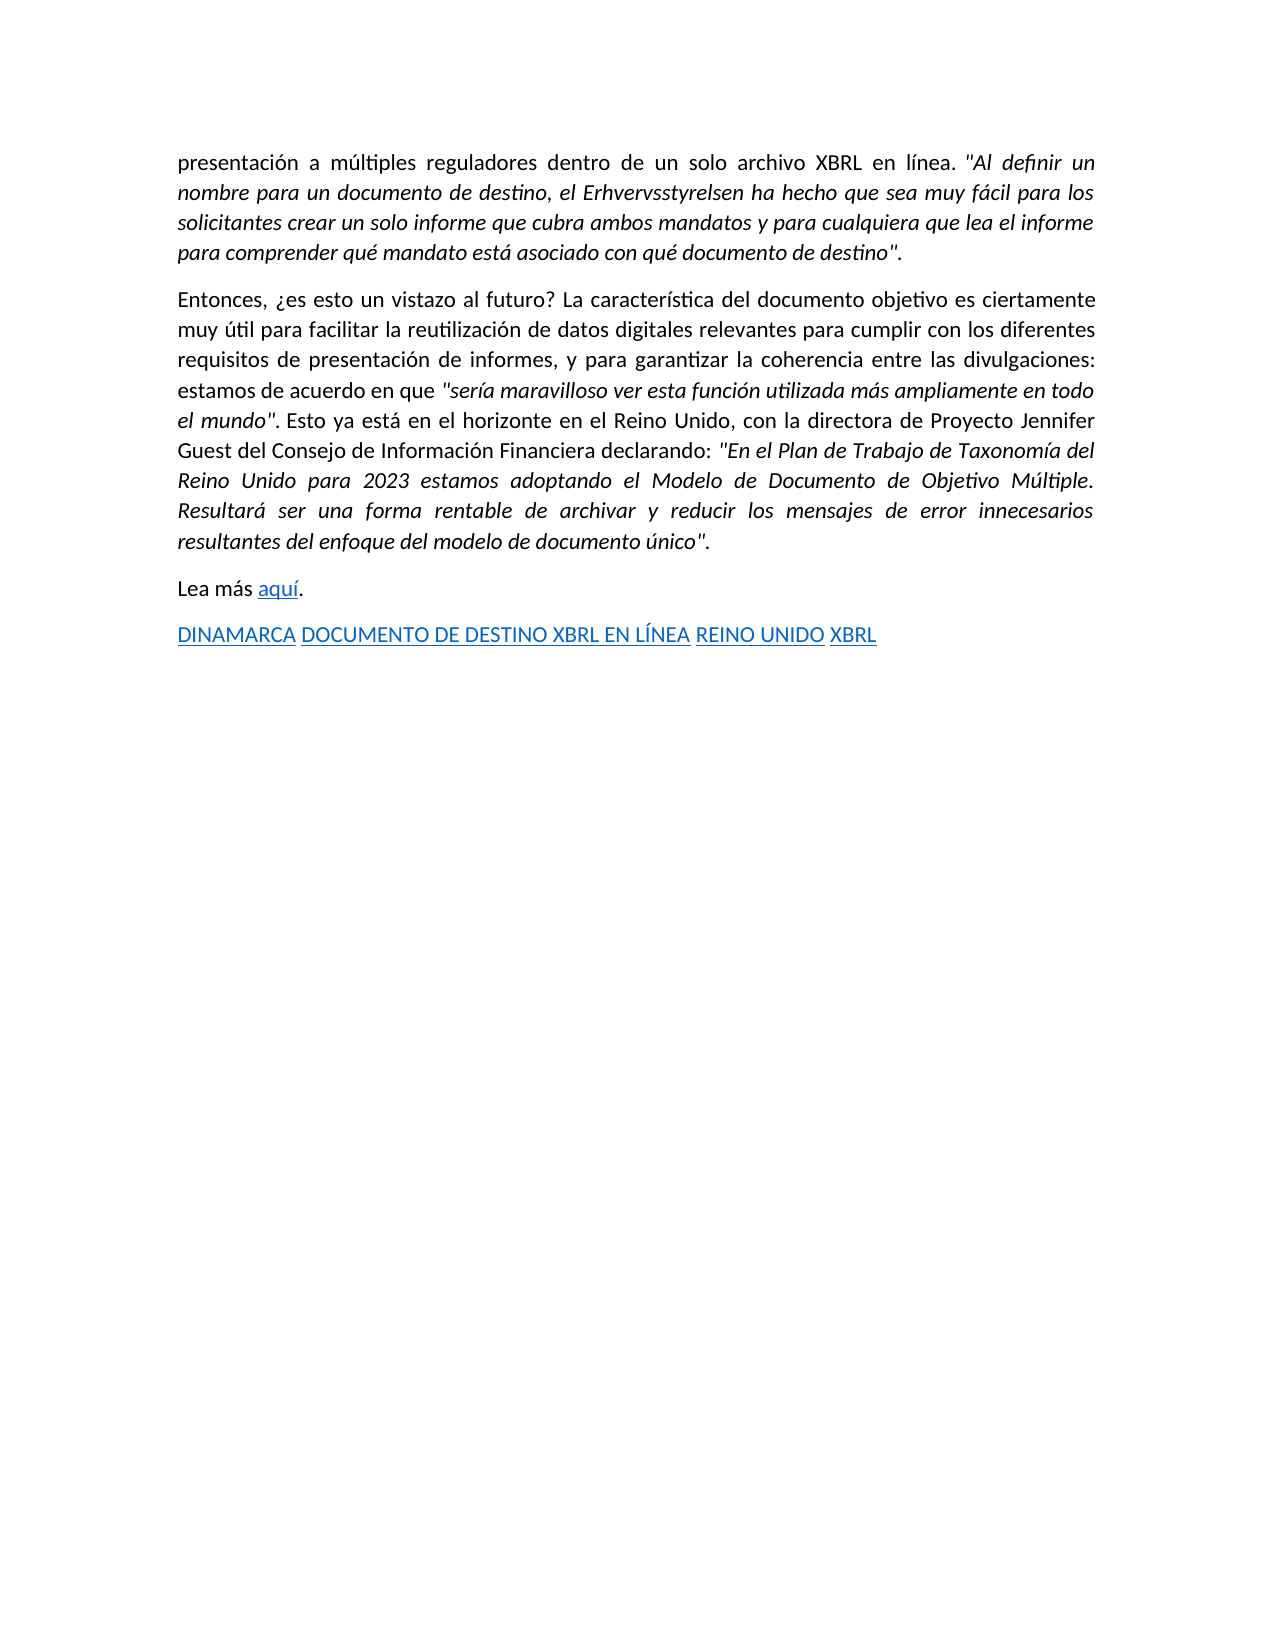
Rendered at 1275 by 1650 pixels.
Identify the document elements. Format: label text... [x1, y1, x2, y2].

text Lea más aquí. [177, 574, 1098, 602]
text DINAMARCA DOCUMENTO DE DESTINO XBRL EN LÍNEA REINO UNIDO XBRL [177, 621, 1098, 648]
text Entonces, ¿es esto un vistazo al futuro? La característica del documento objetivo es ciertamente muy útil para facilitar la reutilización de datos digitales relevantes para cumplir con los diferentes requisitos de presentación de informes, y para garantizar la coherencia entre las divulgaciones: estamos de acuerdo en que "sería maravilloso ver esta función utilizada más ampliamente en todo el mundo". Esto ya está en el horizonte en el Reino Unido, con la directora de Proyecto Jennifer Guest del Consejo de Información Financiera declarando: "En el Plan de Trabajo de Taxonomía del Reino Unido para 2023 estamos adoptando el Modelo de Documento de Objetivo Múltiple. Resultará ser una forma rentable de archivar y reducir los mensajes de error innecesarios resultantes del enfoque del modelo de documento único". [177, 285, 1098, 555]
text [177, 148, 1098, 266]
